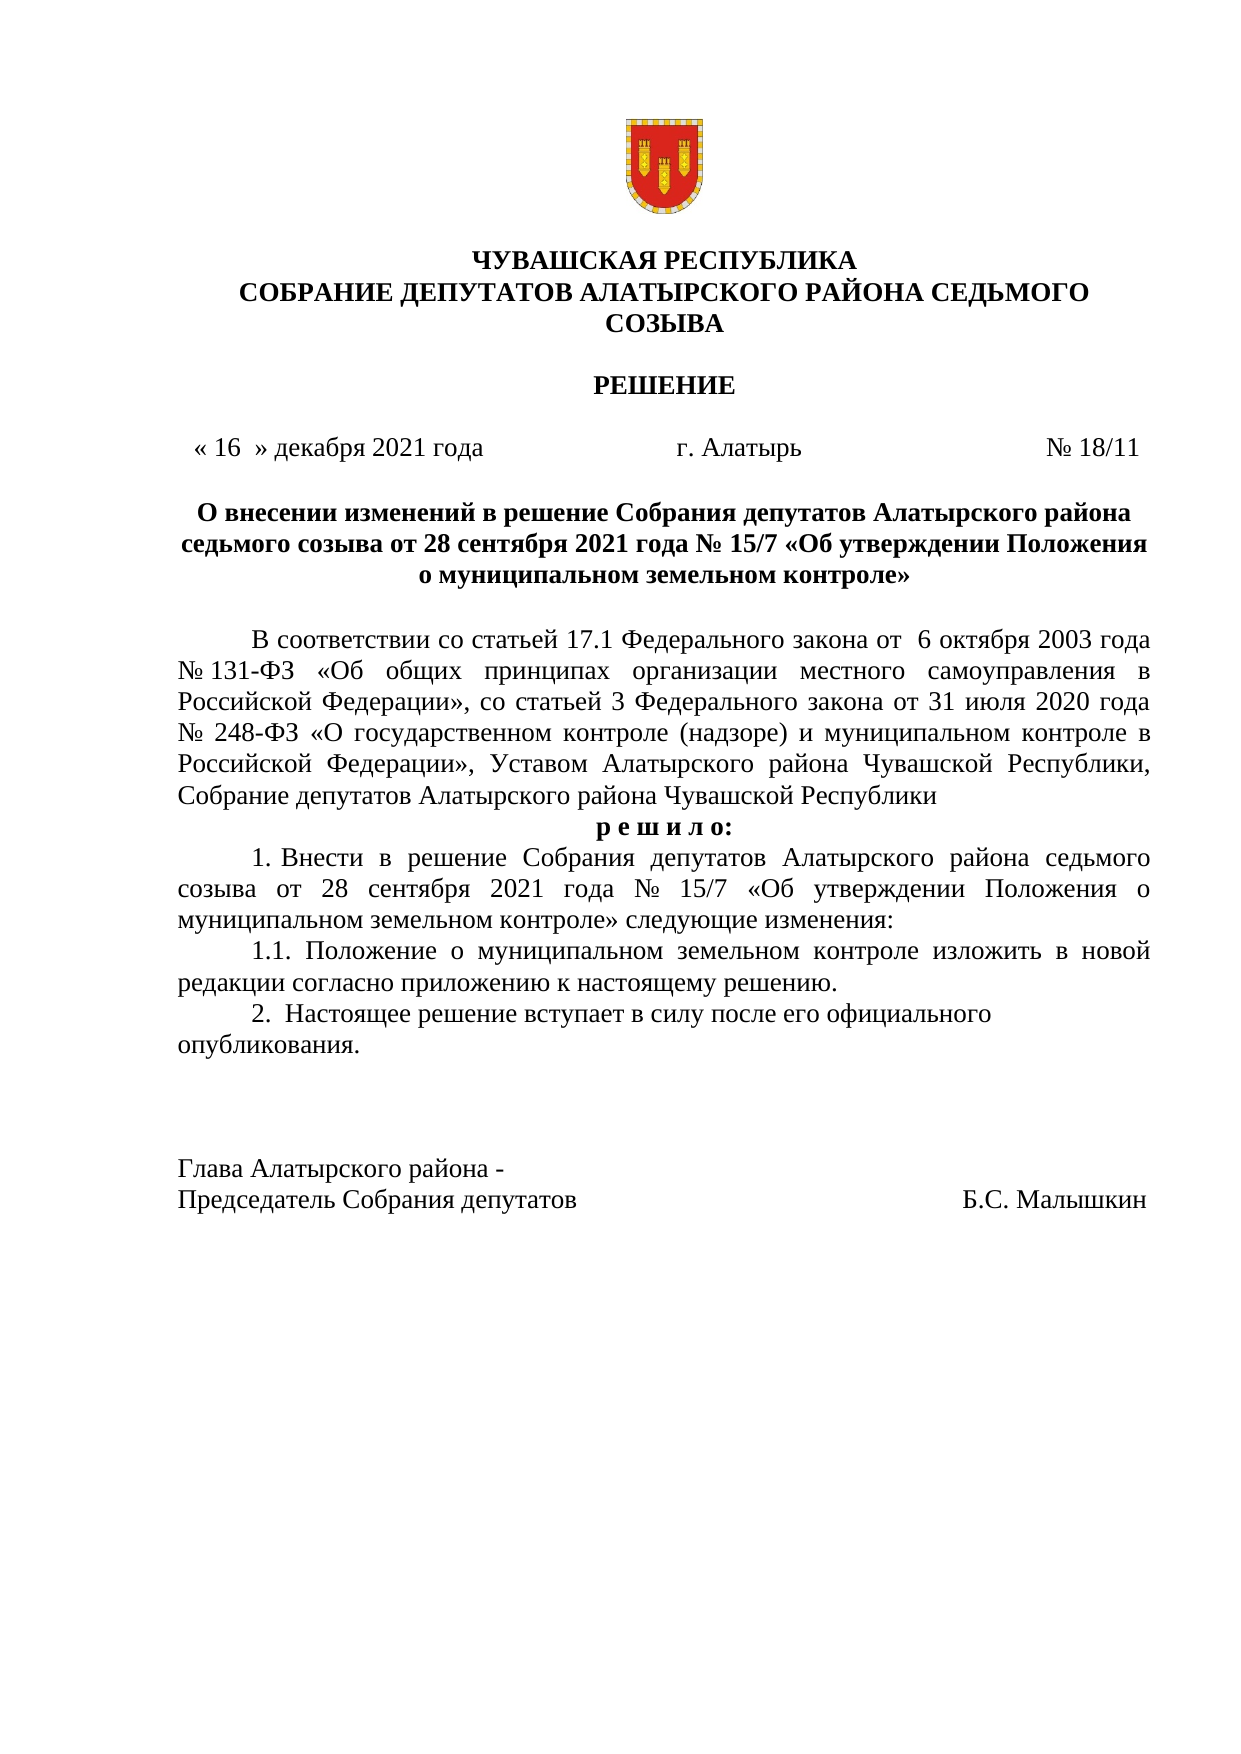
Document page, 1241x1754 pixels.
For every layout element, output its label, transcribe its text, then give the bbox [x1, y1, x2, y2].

text О внесении изменений в решение Собрания депутатов Алатырского района седьмого созыва от 28 сентября 2021 года № 15/7 «Об утверждении Положения о муниципальном земельном контроле» [177, 496, 1152, 589]
text р е ш и л о: [177, 810, 1152, 841]
text 1.1. Положение о муниципальном земельном контроле изложить в новой редакции согласно приложению к настоящему решению. [177, 934, 1152, 997]
text Председатель Собрания депутатов Б.С. Малышкин [177, 1184, 1152, 1215]
text СОБРАНИЕ ДЕПУТАТОВ АЛАТЫРСКОГО РАЙОНА СЕДЬМОГО СОЗЫВА [177, 276, 1152, 338]
text « 16 » декабря 2021 года г. Алатырь № 18/11 [177, 431, 1149, 462]
text РЕШЕНИЕ [177, 369, 1152, 400]
text 2. Настоящее решение вступает в силу после его официального опубликования. [177, 997, 1152, 1059]
list Внести в решение Собрания депутатов Алатырского района седьмого созыва от 28 сентября 2021 года № 15/7 «Об утверждении Положения о муниципальном земельном контроле» следующие изменения: [177, 841, 1152, 934]
text Глава Алатырского района - [177, 1152, 1152, 1184]
text В соответствии со статьей 17.1 Федерального закона от 6 октября 2003 года № 131-ФЗ «Об общих принципах организации местного самоуправления в Российской Федерации», со статьей 3 Федерального закона от 31 июля 2020 года № 248-ФЗ «О государственном контроле (надзоре) и муниципальном контроле в Российской Федерации», Уставом Алатырского района Чувашской Республики, Собрание депутатов Алатырского района Чувашской Республики [177, 623, 1152, 810]
picture [626, 118, 703, 214]
text ЧУВАШСКАЯ РЕСПУБЛИКА [177, 244, 1152, 276]
